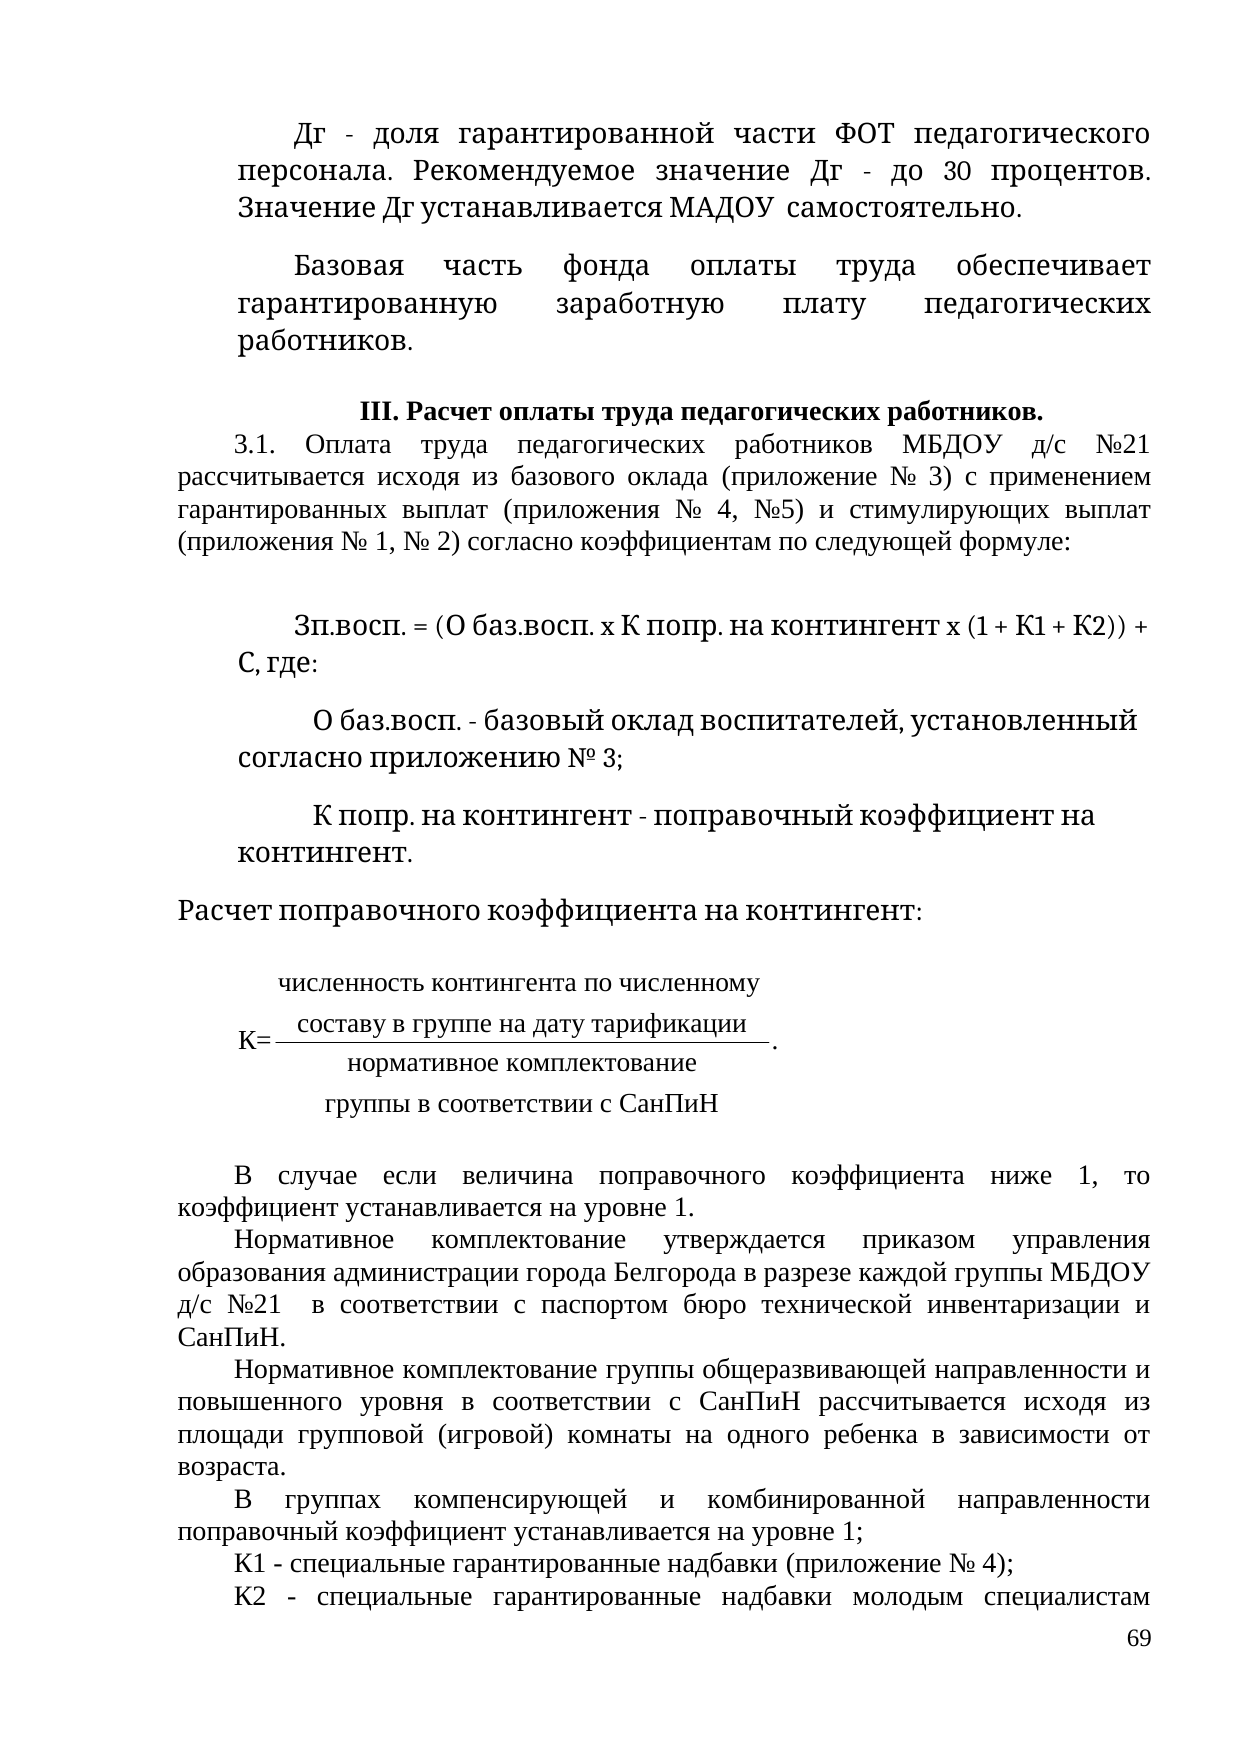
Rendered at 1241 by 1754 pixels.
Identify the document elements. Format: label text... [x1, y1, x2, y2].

text III. Расчет оплаты труда педагогических работников. [177, 394, 1152, 427]
text 3.1. Оплата труда педагогических работников МБДОУ д/с №21 рассчитывается исходя из базового оклада (приложение № 3) с применением гарантированных выплат (приложения № 4, №5) и стимулирующих выплат (приложения № 1, № 2) согласно коэффициентам по следующей формуле: [177, 427, 1152, 556]
text В случае если величина поправочного коэффициента ниже 1, то коэффициент устанавливается на уровне 1. [177, 1158, 1152, 1222]
text В группах компенсирующей и комбинированной направленности поправочный коэффициент устанавливается на уровне 1; [177, 1482, 1152, 1546]
subtitle Базовая часть фонда оплаты труда обеспечивает гарантированную заработную плату педагогических работников. [237, 251, 1152, 357]
subtitle О баз.восп. - базовый оклад воспитателей, установленный согласно приложению № 3; [237, 705, 1152, 774]
subtitle Расчет поправочного коэффициента на контингент: [177, 895, 1152, 928]
subtitle Дг - доля гарантированной части ФОТ педагогического персонала. Рекомендуемое значение Дг - до 30 процентов. Значение Дг устанавливается МАДОУ самостоятельно. [237, 118, 1152, 225]
subtitle Зп.восп. = (О баз.восп. x К попр. на контингент x (1 + К1 + К2)) + С, где: [237, 610, 1152, 679]
subtitle К попр. на контингент - поправочный коэффициент на контингент. [237, 800, 1152, 870]
text Нормативное комплектование группы общеразвивающей направленности и повышенного уровня в соответствии с СанПиН рассчитывается исходя из площади групповой (игровой) комнаты на одного ребенка в зависимости от возраста. [177, 1352, 1152, 1482]
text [177, 1579, 1152, 1611]
text Нормативное комплектование утверждается приказом управления образования администрации города Белгорода в разрезе каждой группы МБДОУ д/с №21 в соответствии с паспортом бюро технической инвентаризации и СанПиН. [177, 1222, 1152, 1352]
text К1 - специальные гарантированные надбавки (приложение № 4); [177, 1546, 1152, 1579]
